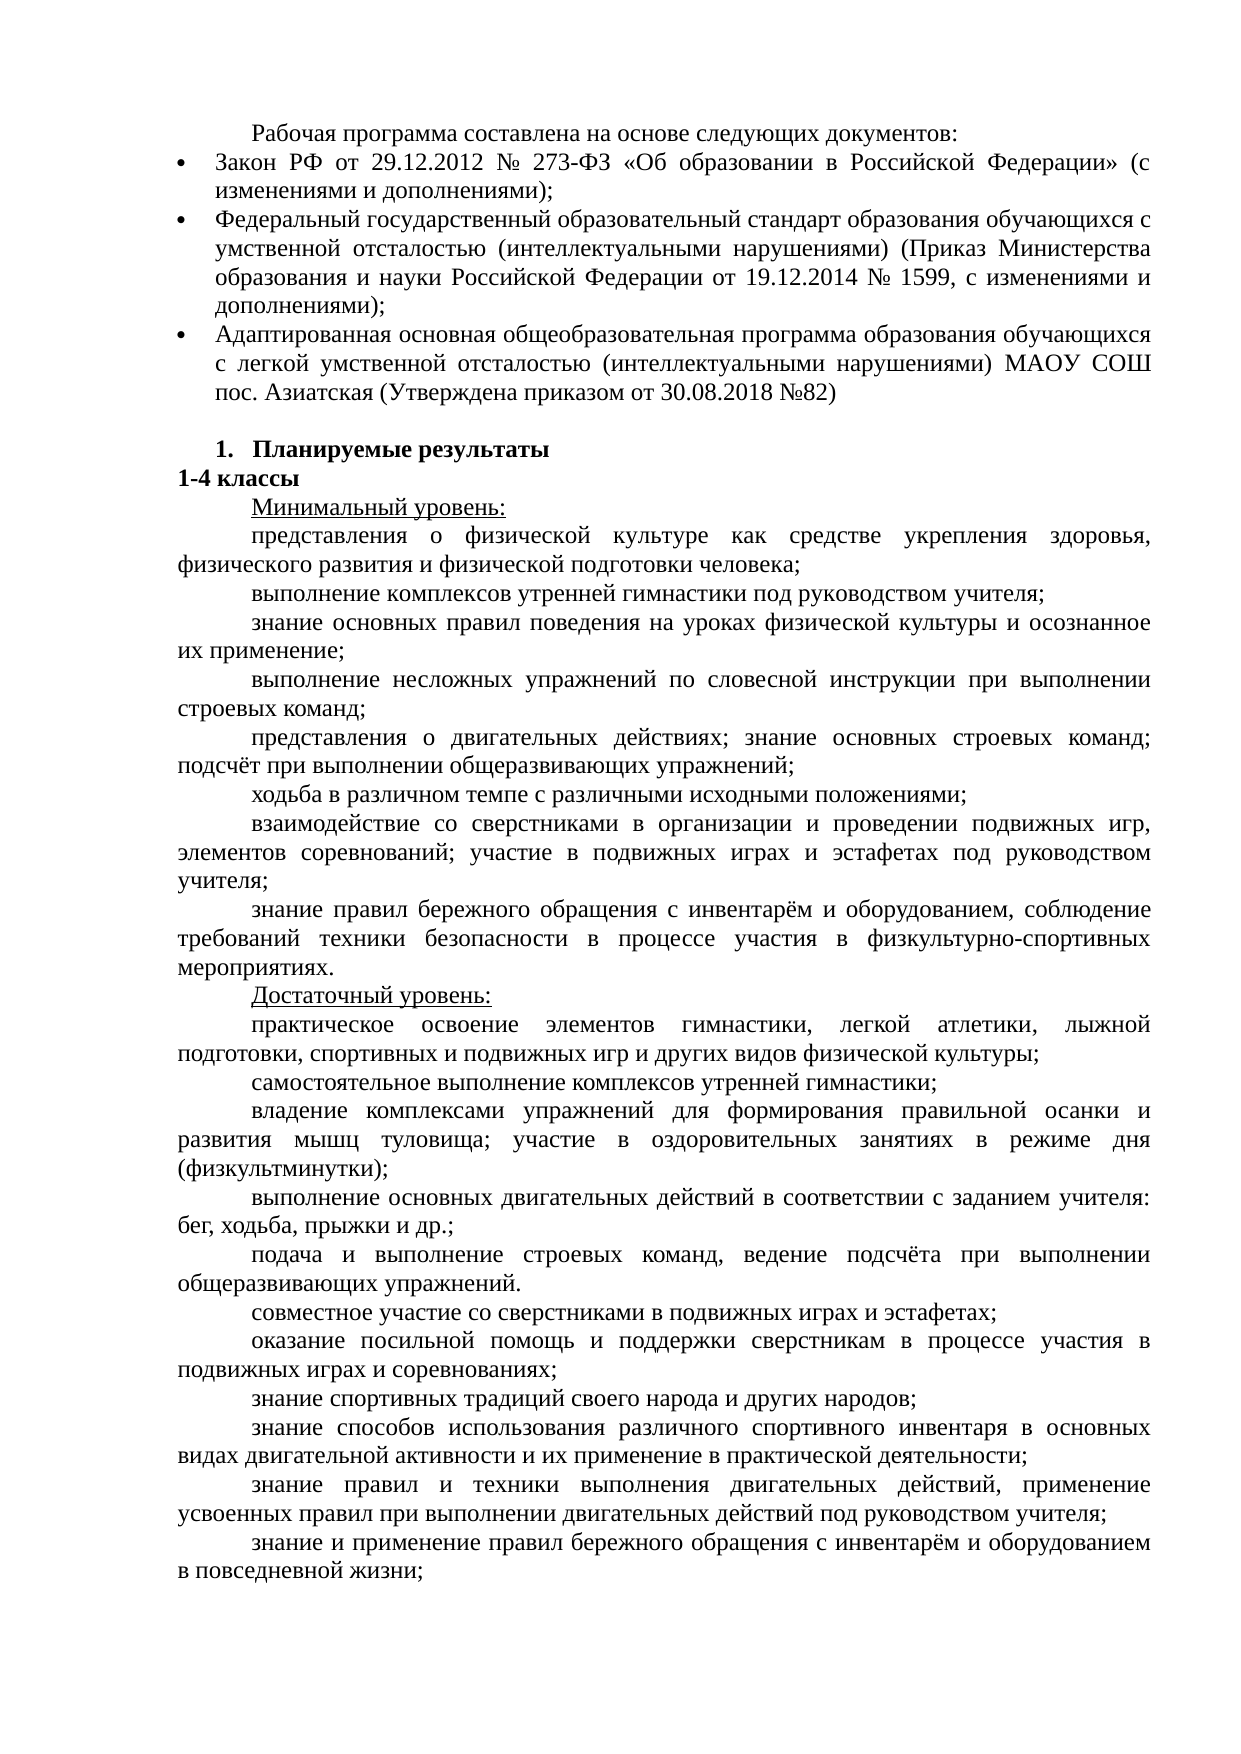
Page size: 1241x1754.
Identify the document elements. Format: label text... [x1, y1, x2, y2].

text ходьба в различном темпе с различными исходными положениями; [177, 779, 1152, 808]
text практическое освоение элементов гимнастики, легкой атлетики, лыжной подготовки, спортивных и подвижных игр и других видов физической культуры; [177, 1009, 1152, 1067]
list Достаточный уровень: [177, 981, 1152, 1009]
text совместное участие со сверстниками в подвижных играх и эстафетах; [177, 1297, 1152, 1326]
list Федеральный государственный образовательный стандарт образования обучающихся с умственной отсталостью (интеллектуальными нарушениями) (Приказ Министерства образования и науки Российской Федерации от 19.12.2014 № 1599, с изменениями и дополнениями); [177, 204, 1152, 319]
list представления о физической культуре как средстве укрепления здоровья, физического развития и физической подготовки человека; [177, 521, 1152, 578]
list Планируемые результаты [215, 434, 1152, 463]
text 1-4 классы [177, 463, 1152, 492]
text знание спортивных традиций своего народа и других народов; [177, 1383, 1152, 1412]
list Закон РФ от 29.12.2012 № 273-ФЗ «Об образовании в Российской Федерации» (с изменениями и дополнениями); [177, 147, 1152, 204]
text представления о двигательных действиях; знание основных строевых команд; подсчёт при выполнении общеразвивающих упражнений; [177, 722, 1152, 779]
text Рабочая программа составлена на основе следующих документов: [177, 118, 1152, 147]
text подача и выполнение строевых команд, ведение подсчёта при выполнении общеразвивающих упражнений. [177, 1239, 1152, 1297]
text знание правил и техники выполнения двигательных действий, применение усвоенных правил при выполнении двигательных действий под руководством учителя; [177, 1469, 1152, 1527]
text выполнение несложных упражнений по словесной инструкции при выполнении строевых команд; [177, 664, 1152, 722]
list Минимальный уровень: [177, 492, 1152, 521]
text выполнение основных двигательных действий в соответствии с заданием учителя: бег, ходьба, прыжки и др.; [177, 1182, 1152, 1239]
list Адаптированная основная общеобразовательная программа образования обучающихся с легкой умственной отсталостью (интеллектуальными нарушениями) МАОУ СОШ пос. Азиатская (Утверждена приказом от 30.08.2018 №82) [177, 319, 1152, 406]
list выполнение комплексов утренней гимнастики под руководством учителя; [177, 578, 1152, 607]
text оказание посильной помощь и поддержки сверстникам в процессе участия в подвижных играх и соревнованиях; [177, 1326, 1152, 1383]
text знание правил бережного обращения с инвентарём и оборудованием, соблюдение требований техники безопасности в процессе участия в физкультурно-спортивных мероприятиях. [177, 894, 1152, 981]
text владение комплексами упражнений для формирования правильной осанки и развития мышц туловища; участие в оздоровительных занятиях в режиме дня (физкультминутки); [177, 1096, 1152, 1182]
text взаимодействие со сверстниками в организации и проведении подвижных игр, элементов соревнований; участие в подвижных играх и эстафетах под руководством учителя; [177, 808, 1152, 894]
text самостоятельное выполнение комплексов утренней гимнастики; [177, 1067, 1152, 1096]
text знание способов использования различного спортивного инвентаря в основных видах двигательной активности и их применение в практической деятельности; [177, 1412, 1152, 1469]
text знание и применение правил бережного обращения с инвентарём и оборудованием в повседневной жизни; [177, 1527, 1152, 1584]
text знание основных правил поведения на уроках физической культуры и осознанное их применение; [177, 607, 1152, 664]
